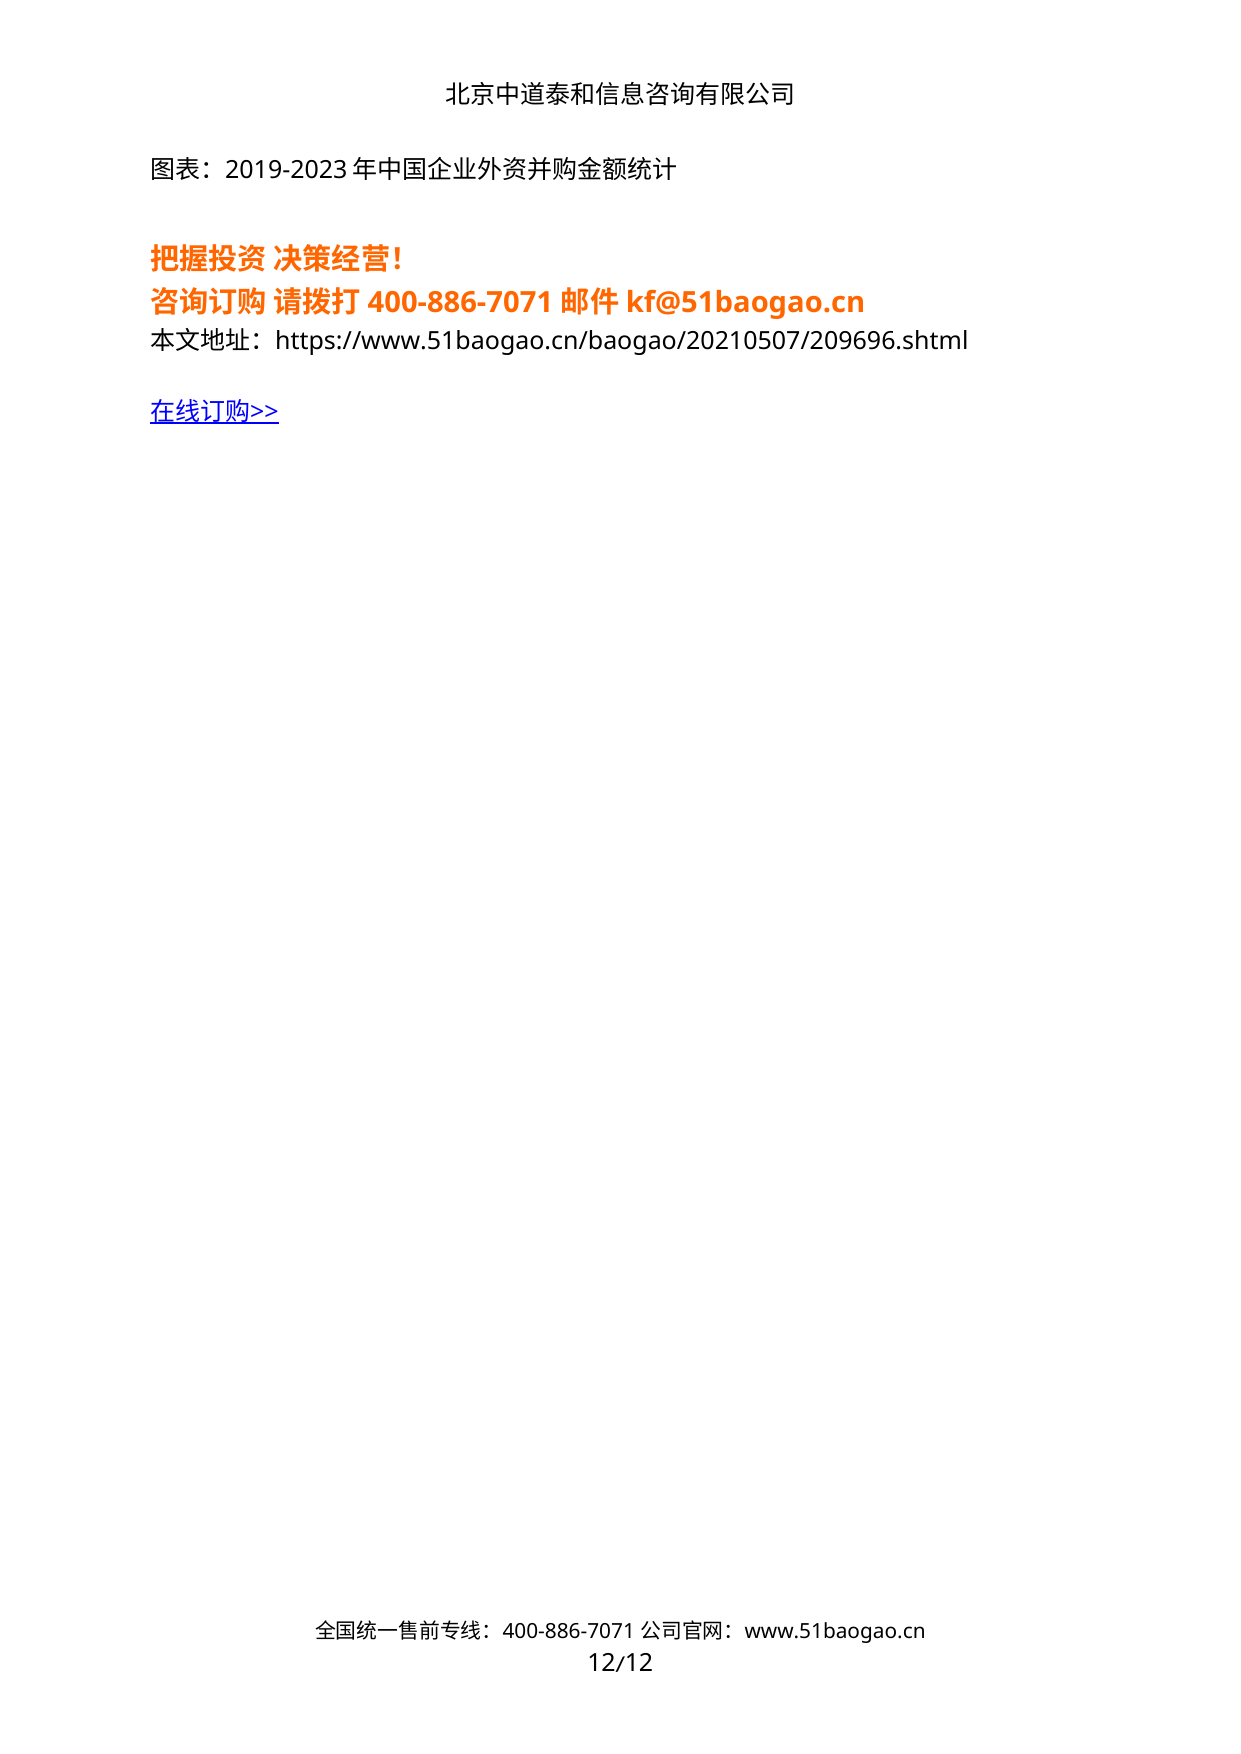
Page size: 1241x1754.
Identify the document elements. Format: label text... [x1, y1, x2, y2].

text 图表：2019-2023年中国企业外资并购金额统计 [150, 150, 1090, 186]
text 在线订购>> [150, 357, 1090, 427]
text 把握投资 决策经营！咨询订购 请拨打 400-886-7071 邮件 kf@51baogao.cn本文地址：https://www.51baogao.cn/baogao/20210507/209696.shtml [150, 202, 1090, 357]
